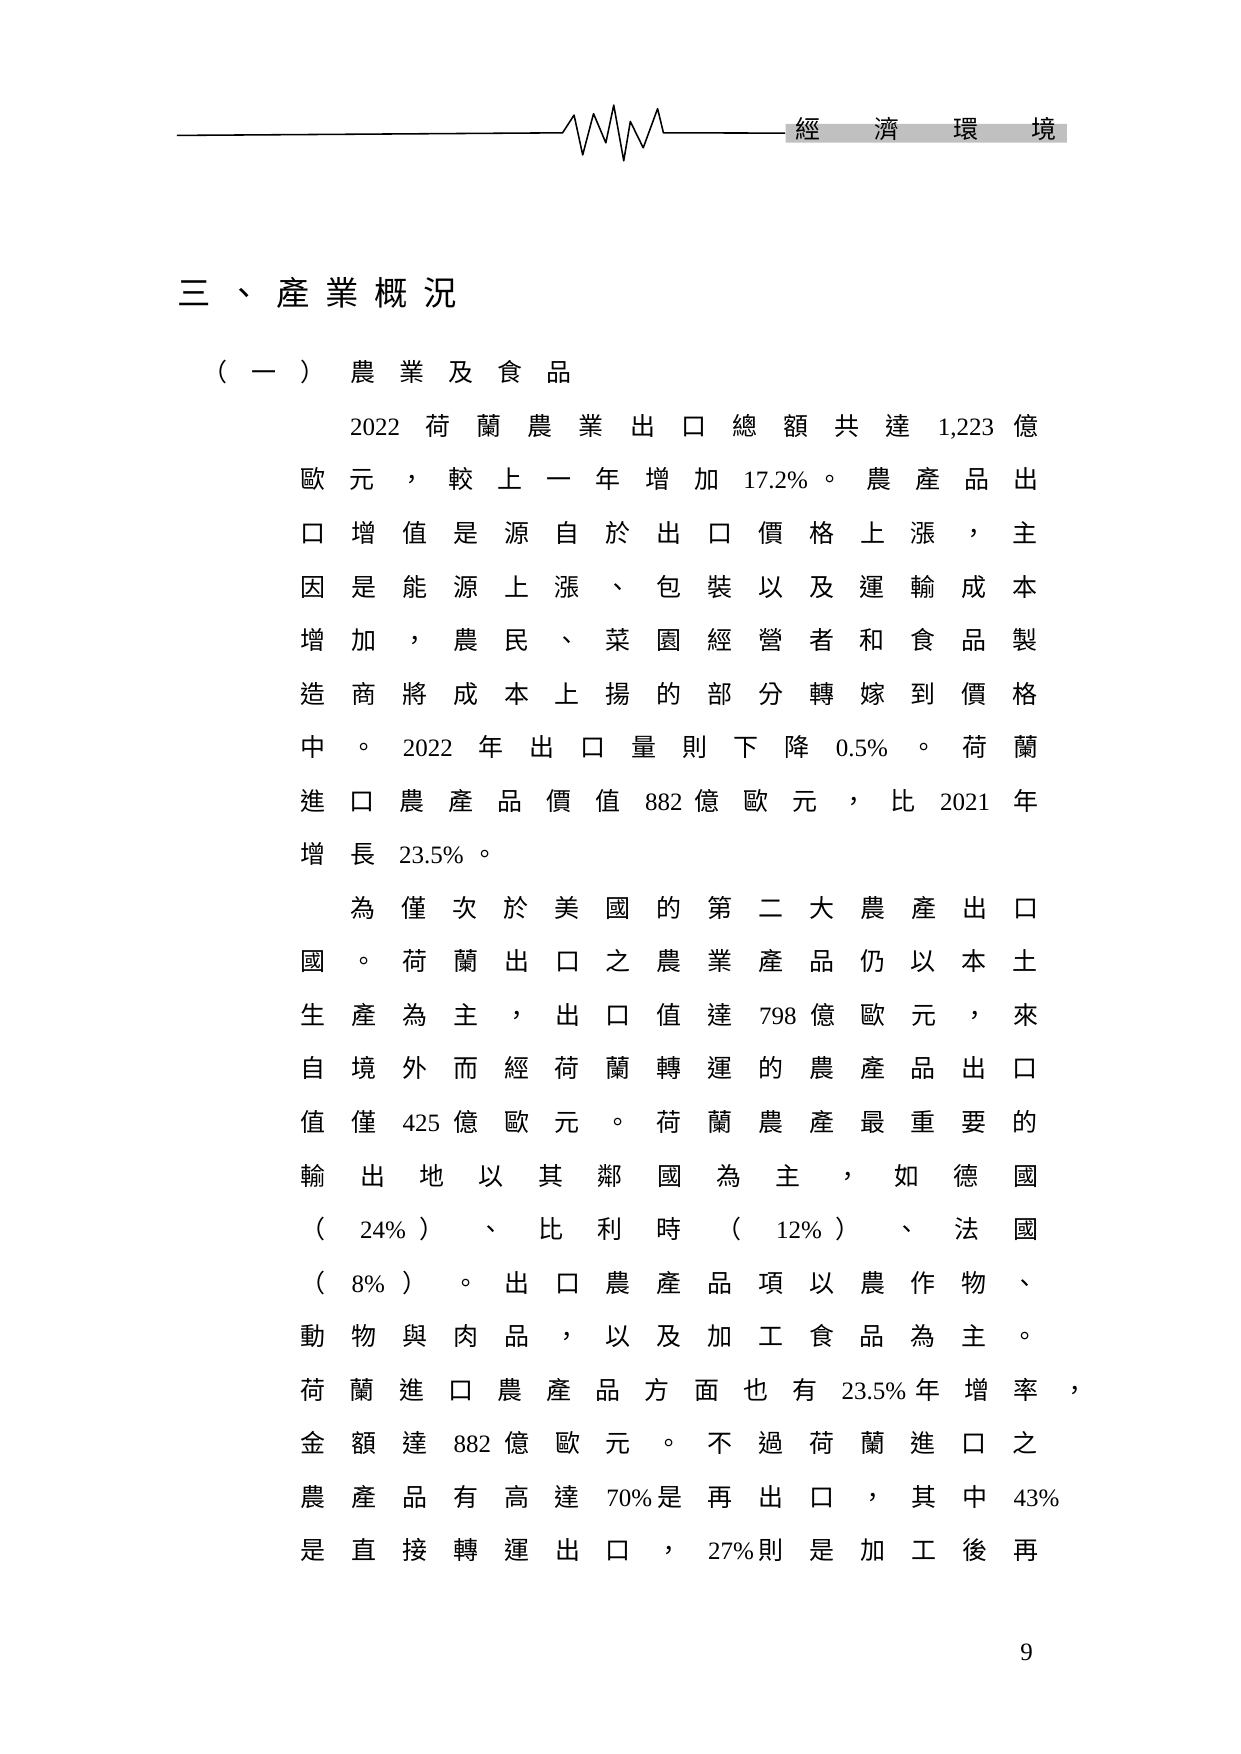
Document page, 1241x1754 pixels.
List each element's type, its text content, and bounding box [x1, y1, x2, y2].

text 三、產業概況 [178, 264, 1063, 317]
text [276, 880, 1063, 1576]
text （一）農業及食品 [202, 344, 1063, 398]
text 2022荷蘭農業出口總額共達1,223億歐元，較上一年增加17.2%。農產品出口增值是源自於出口價格上漲，主因是能源上漲、包裝以及運輸成本增加，農民、菜園經營者和食品製造商將成本上揚的部分轉嫁到價格中。2022年出口量則下降0.5%。荷蘭進口農產品價值882億歐元，比2021年增長23.5%。 [276, 398, 1063, 880]
